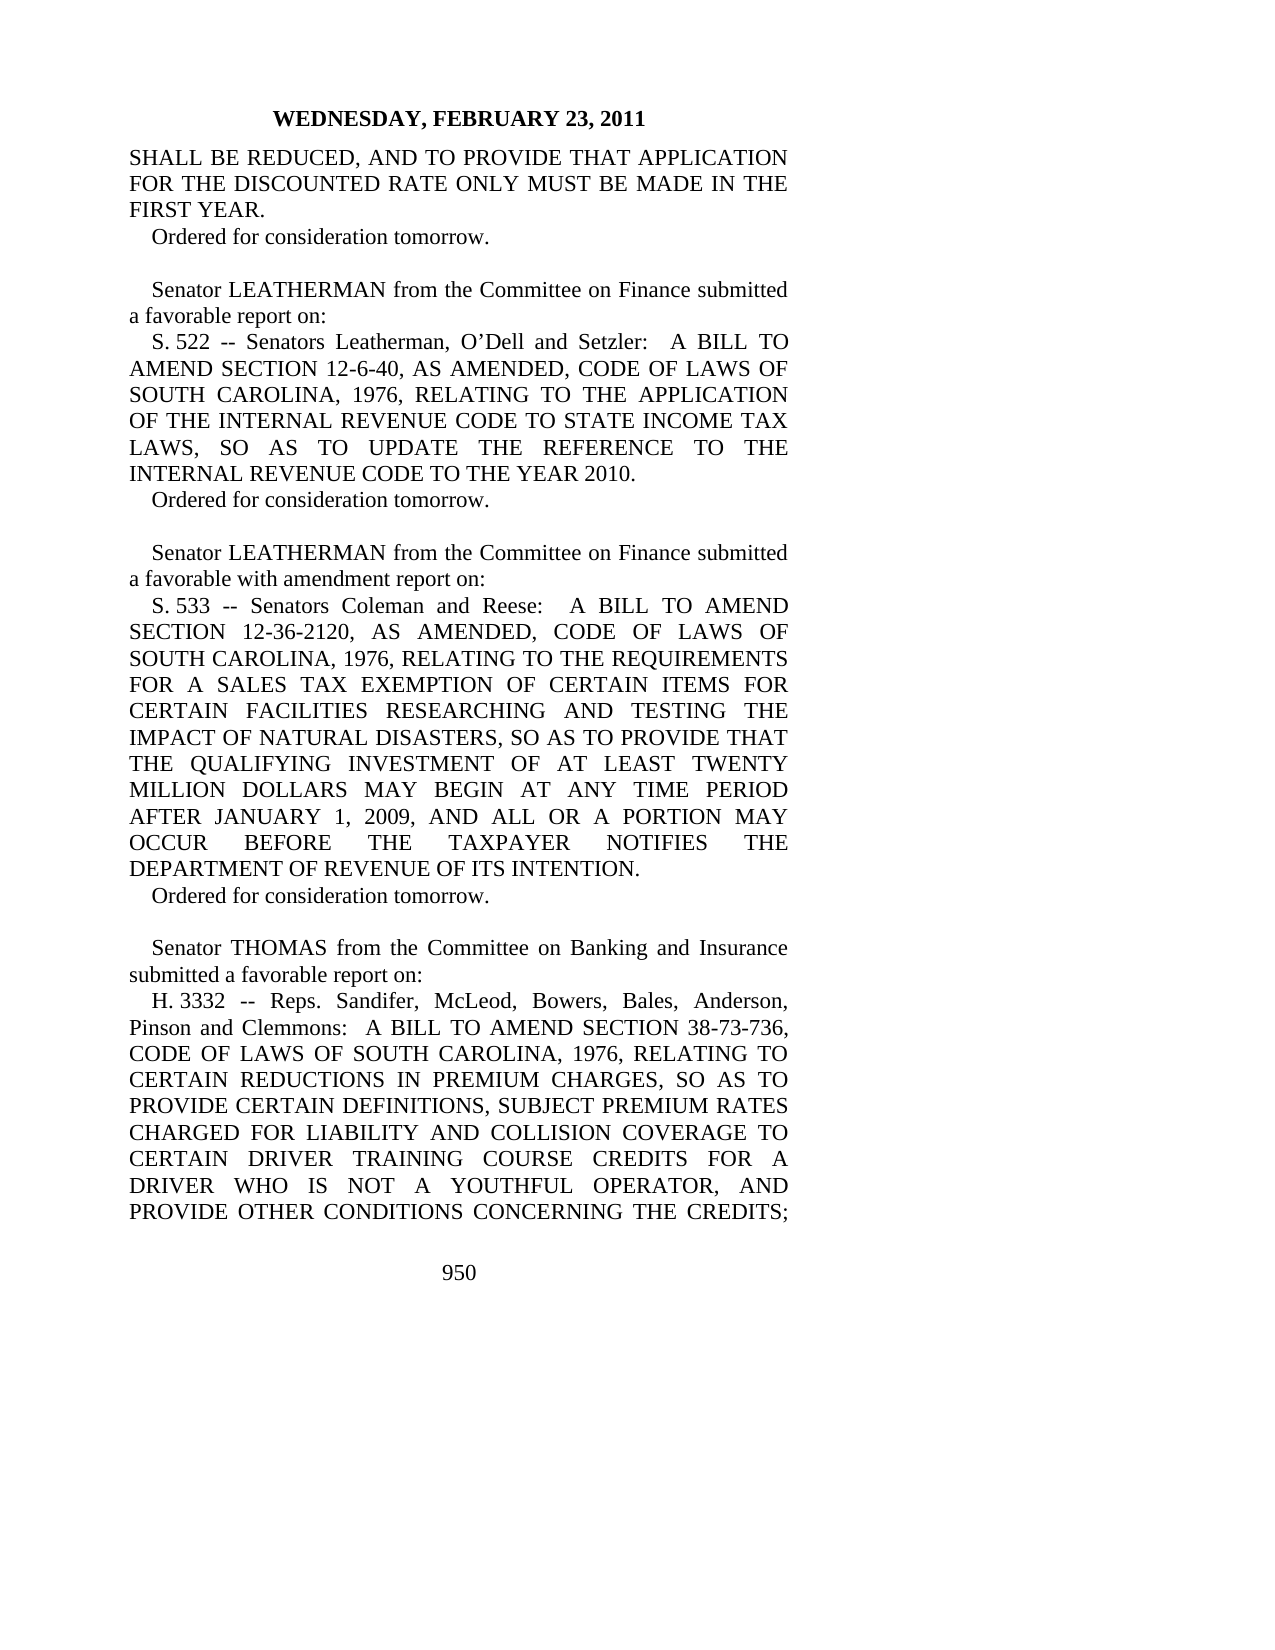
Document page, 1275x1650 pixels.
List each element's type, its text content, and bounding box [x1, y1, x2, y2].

text Senator LEATHERMAN from the Committee on Finance submitted a favorable with amendment report on: [129, 539, 789, 592]
text Ordered for consideration tomorrow. [129, 486, 789, 513]
text S. 533 -- Senators Coleman and Reese: A BILL TO AMEND SECTION 12-36-2120, AS AMENDED, CODE OF LAWS OF SOUTH CAROLINA, 1976, RELATING TO THE REQUIREMENTS FOR A SALES TAX EXEMPTION OF CERTAIN ITEMS FOR CERTAIN FACILITIES RESEARCHING AND TESTING THE IMPACT OF NATURAL DISASTERS, SO AS TO PROVIDE THAT THE QUALIFYING INVESTMENT OF AT LEAST TWENTY MILLION DOLLARS MAY BEGIN AT ANY TIME PERIOD AFTER JANUARY 1, 2009, AND ALL OR A PORTION MAY OCCUR BEFORE THE TAXPAYER NOTIFIES THE DEPARTMENT OF REVENUE OF ITS INTENTION. [129, 592, 789, 882]
text Ordered for consideration tomorrow. [129, 223, 789, 249]
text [129, 144, 789, 223]
text Senator LEATHERMAN from the Committee on Finance submitted a favorable report on: [129, 276, 789, 328]
text S. 522 -- Senators Leatherman, O’Dell and Setzler: A BILL TO AMEND SECTION 12-6-40, AS AMENDED, CODE OF LAWS OF SOUTH CAROLINA, 1976, RELATING TO THE APPLICATION OF THE INTERNAL REVENUE CODE TO STATE INCOME TAX LAWS, SO AS TO UPDATE THE REFERENCE TO THE INTERNAL REVENUE CODE TO THE YEAR 2010. [129, 328, 789, 486]
text Ordered for consideration tomorrow. [129, 882, 789, 908]
text Senator THOMAS from the Committee on Banking and Insurance submitted a favorable report on: [129, 934, 789, 987]
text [129, 987, 789, 1224]
